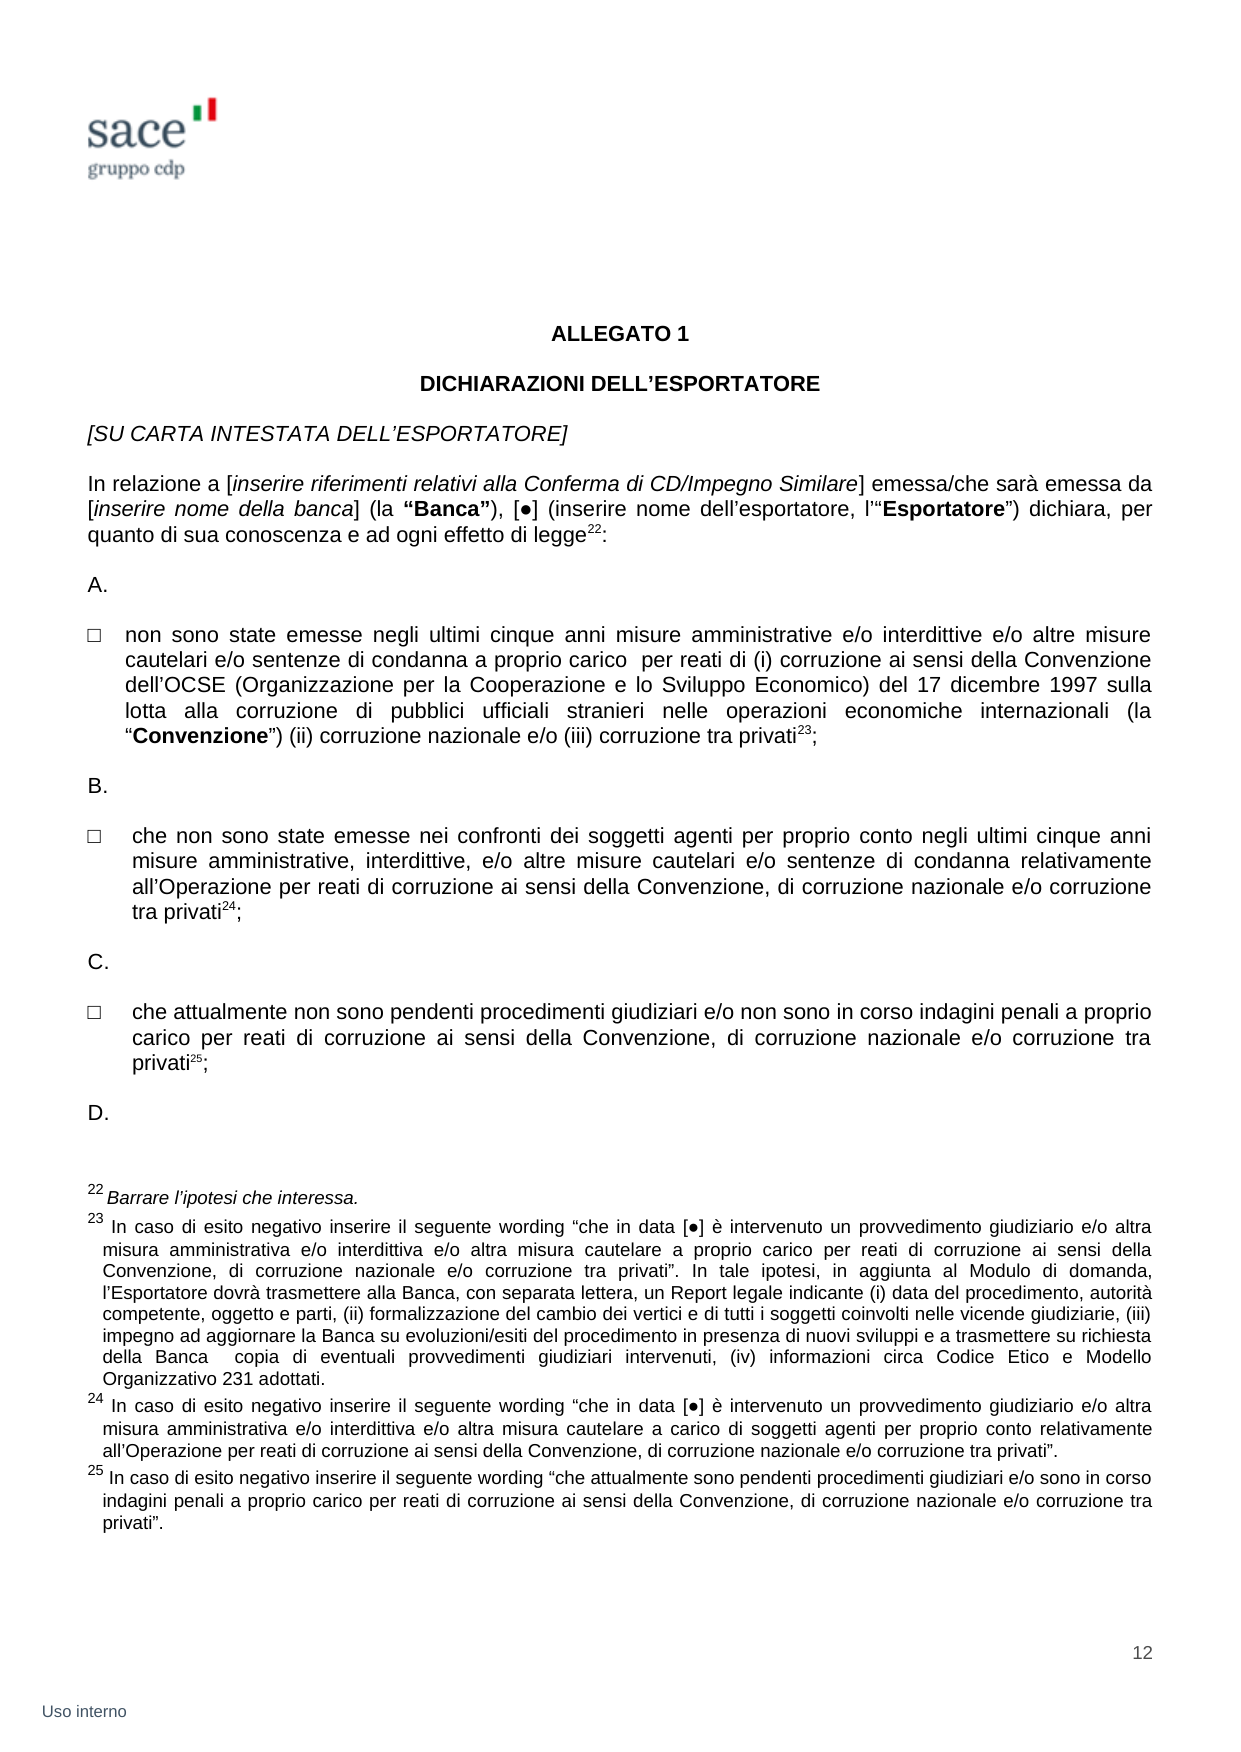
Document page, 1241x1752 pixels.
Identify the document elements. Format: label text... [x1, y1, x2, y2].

picture [87, 87, 219, 194]
text ALLEGATO 1 [87, 321, 1153, 346]
subtitle Dichiarazioni dell’Esportatore [87, 371, 1153, 396]
text □ non sono state emesse negli ultimi cinque anni misure amministrative e/o interdittive e/o altre misure cautelari e/o sentenze di condanna a proprio carico per reati di (i) corruzione ai sensi della Convenzione dell’OCSE (Organizzazione per la Cooperazione e lo Sviluppo Economico) del 17 dicembre 1997 sulla lotta alla corruzione di pubblici ufficiali stranieri nelle operazioni economiche internazionali (la “Convenzione”) (ii) corruzione nazionale e/o (iii) corruzione tra privati; [87, 622, 1153, 748]
text □ che attualmente non sono pendenti procedimenti giudiziari e/o non sono in corso indagini penali a proprio carico per reati di corruzione ai sensi della Convenzione, di corruzione nazionale e/o corruzione tra privati; [87, 999, 1153, 1075]
text [SU CARTA INTESTATA DELL’ESPORTATORE] [87, 421, 1153, 446]
text In relazione a [inserire riferimenti relativi alla Conferma di CD/Impegno Similare] emessa/che sarà emessa da [inserire nome della banca] (la “Banca”), [●] (inserire nome dell’esportatore, l’“Esportatore”) dichiara, per quanto di sua conoscenza e ad ogni effetto di legge: [87, 471, 1153, 547]
text □ che non sono state emesse nei confronti dei soggetti agenti per proprio conto negli ultimi cinque anni misure amministrative, interdittive, e/o altre misure cautelari e/o sentenze di condanna relativamente all’Operazione per reati di corruzione ai sensi della Convenzione, di corruzione nazionale e/o corruzione tra privati; [87, 823, 1153, 924]
